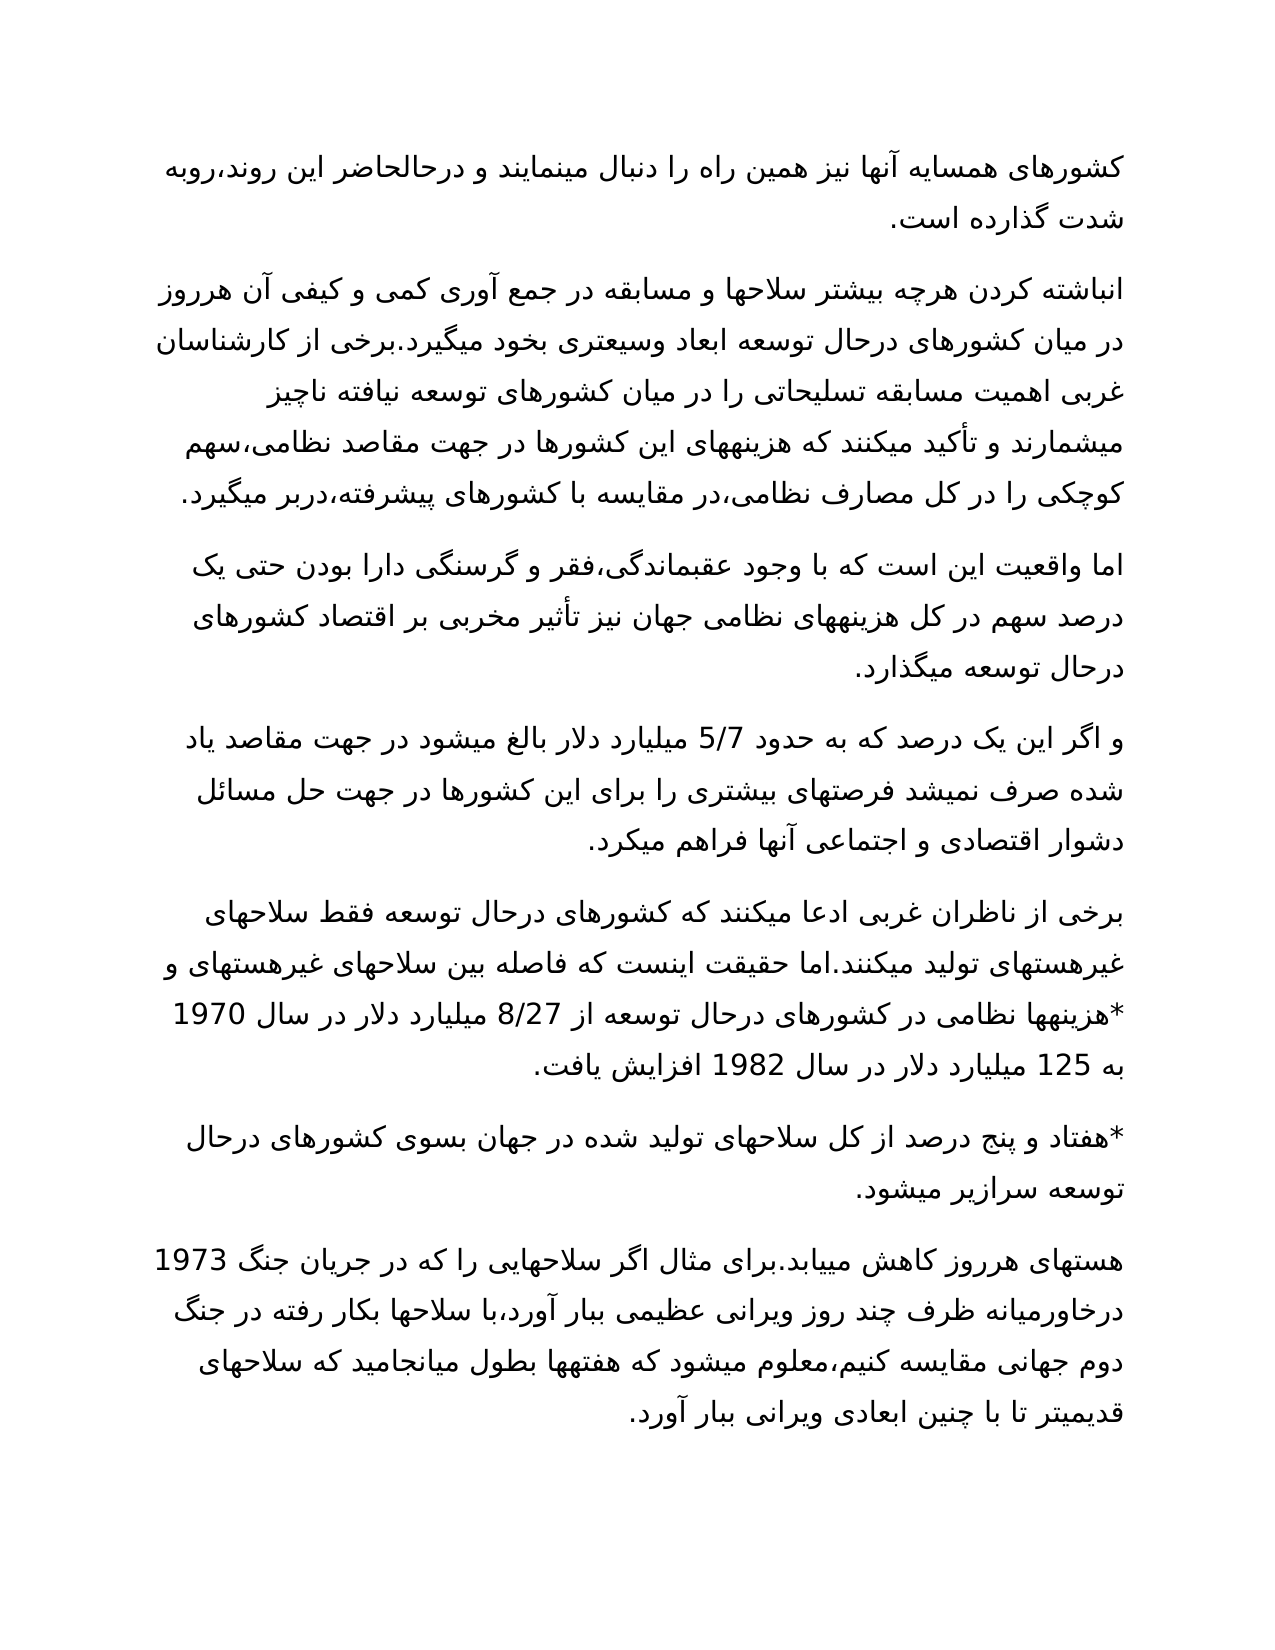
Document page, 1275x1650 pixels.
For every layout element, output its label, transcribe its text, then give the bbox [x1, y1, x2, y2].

text اما واقعیت این است که با وجود عقب‏ماندگی،فقر و گرسنگی دارا بودن حتی یک درصد سهم در کل هزینه‏های‏ نظامی جهان نیز تأثیر مخربی بر اقتصاد کشورهای درحال‏ توسعه می‏گذارد. [150, 548, 1125, 684]
text *هفتاد و پنج درصد از کل سلاح‏های تولید شده در جهان بسوی کشورهای درحال توسعه سرازیر می‏شود. [150, 1120, 1125, 1205]
text هسته‏ای هرروز کاهش می‏یابد.برای مثال اگر سلاحهایی را که در جریان جنگ 1973 درخاورمیانه ظرف چند روز ویرانی عظیمی ببار آورد،با سلاح‏ها بکار رفته در جنگ‏ دوم جهانی مقایسه کنیم،معلوم می‏شود که هفته‏ها بطول‏ می‏انجامید که سلاح‏های قدیمی‏تر تا با چنین ابعادی ویرانی‏ ببار آورد. [150, 1243, 1125, 1429]
text و اگر این یک درصد که به حدود 5/7 میلیارد دلار بالغ‏ میشود در جهت مقاصد یاد شده صرف نمیشد فرصتهای‏ بیشتری را برای این کشورها در جهت حل مسائل دشوار اقتصادی و اجتماعی آنها فراهم میکرد. [150, 722, 1125, 858]
text برخی از ناظران غربی ادعا می‏کنند که کشورهای‏ درحال توسعه فقط سلاحهای غیرهسته‏ای تولید می‏کنند.اما حقیقت اینست که فاصله بین سلاحهای غیرهسته‏ای و *هزینه‏ها نظامی در کشورهای درحال توسعه از 8/27 میلیارد دلار در سال 1970 به 125 میلیارد دلار در سال 1982 افزایش‏ یافت. [150, 896, 1125, 1082]
text انباشته کردن هرچه بیشتر سلاحها و مسابقه در جمع‏ آوری کمی و کیفی آن هرروز در میان کشورهای درحال‏ توسعه ابعاد وسیعتری بخود میگیرد.برخی از کارشناسان‏ غربی اهمیت مسابقه تسلیحاتی را در میان کشورهای توسعه‏ نیافته ناچیز میشمارند و تأکید می‏کنند که هزینه‏های این‏ کشورها در جهت مقاصد نظامی،سهم کوچکی را در کل‏ مصارف نظامی،در مقایسه با کشورهای پیشرفته،دربر می‏گیرد. [150, 273, 1125, 510]
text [150, 150, 1125, 235]
